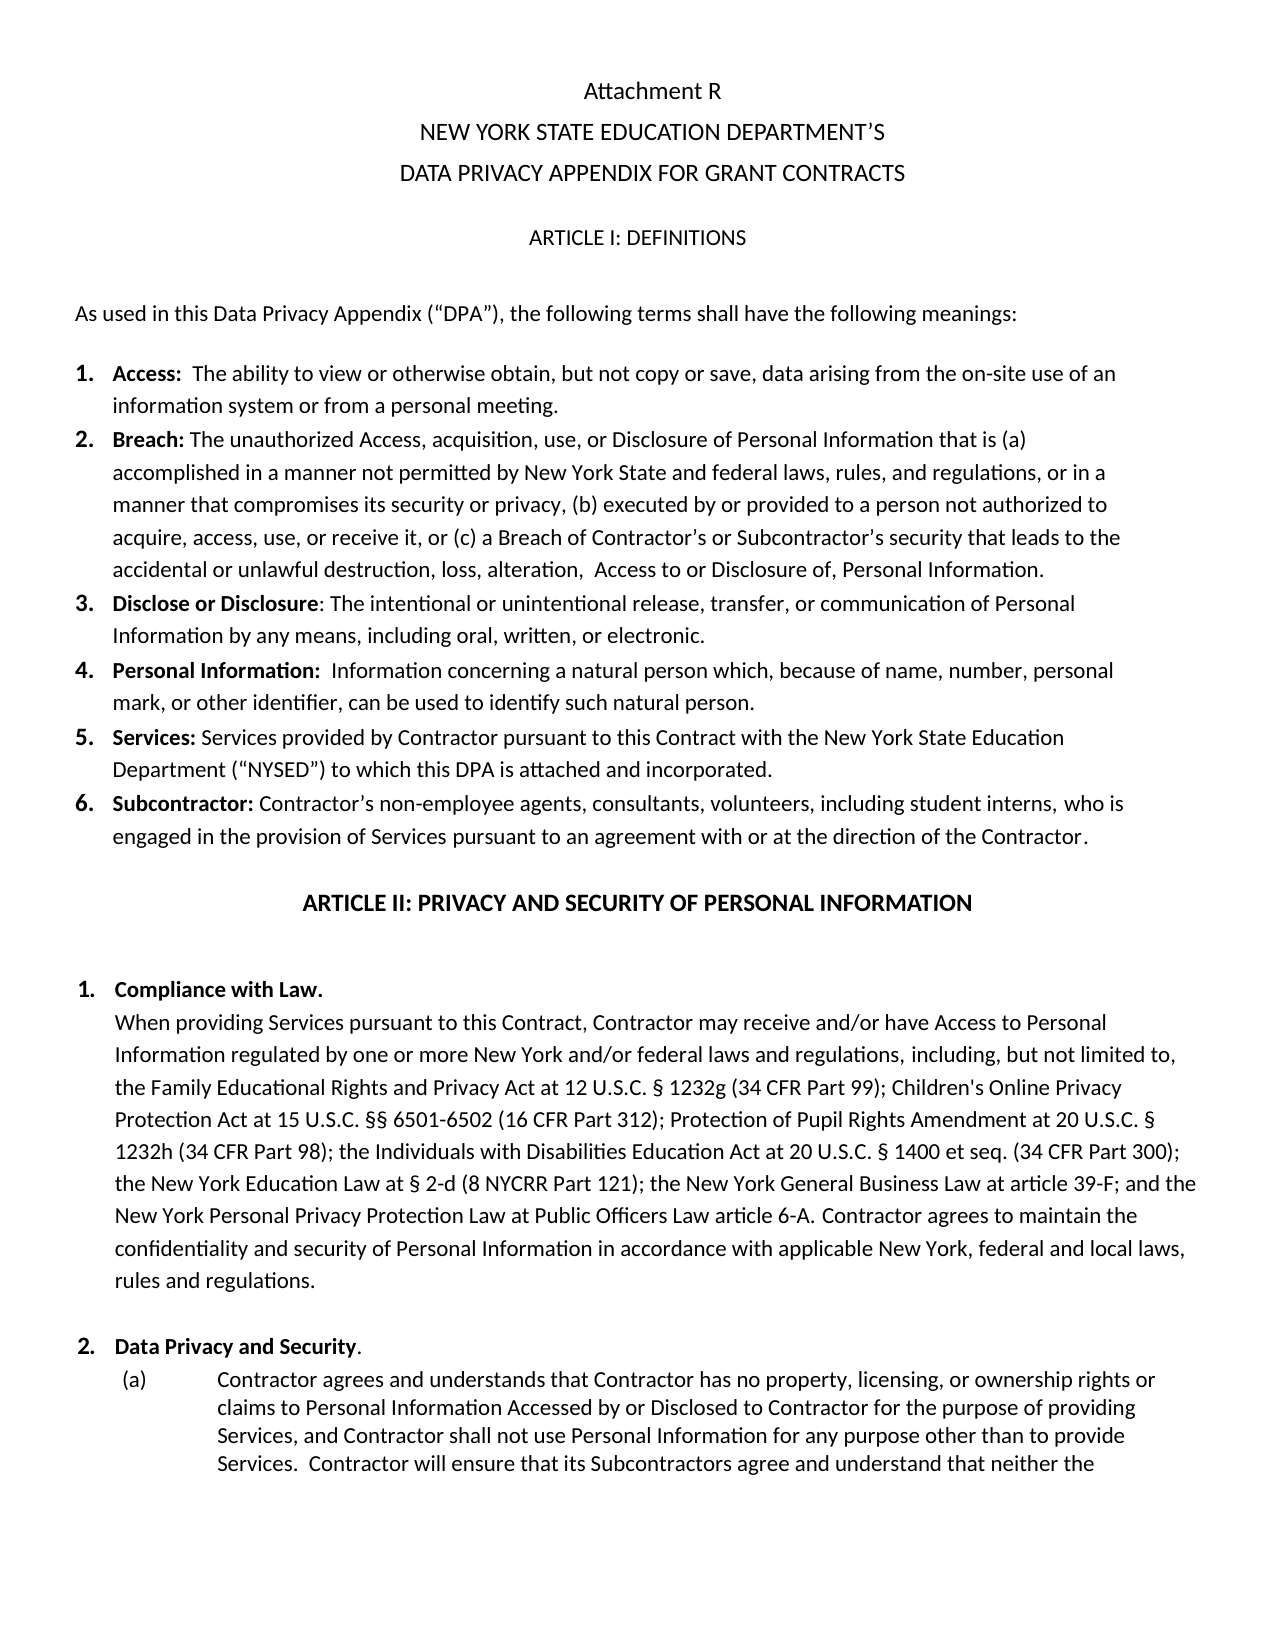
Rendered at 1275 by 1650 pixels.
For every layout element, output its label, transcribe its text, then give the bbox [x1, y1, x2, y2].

list Personal Information: Information concerning a natural person which, because of name, number, personal mark, or other identifier, can be used to identify such natural person. [75, 654, 1129, 717]
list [122, 1365, 1200, 1477]
list Disclose or Disclosure: The intentional or unintentional release, transfer, or communication of Personal Information by any means, including oral, written, or electronic. [75, 587, 1129, 650]
list Data Privacy and Security. [77, 1330, 1129, 1361]
list Compliance with Law. [77, 973, 1200, 1004]
subtitle ARTICLE II: PRIVACY AND SECURITY OF PERSONAL INFORMATION [75, 887, 1200, 961]
subtitle Attachment R [176, 75, 1129, 106]
list Subcontractor: Contractor’s non-employee agents, consultants, volunteers, including student interns, who is engaged in the provision of Services pursuant to an agreement with or at the direction of the Contractor. [75, 788, 1200, 850]
list Services: Services provided by Contractor pursuant to this Contract with the New York State Education Department (“NYSED”) to which this DPA is attached and incorporated. [75, 721, 1129, 783]
subtitle ARTICLE I: DEFINITIONS [75, 223, 1200, 251]
text When providing Services pursuant to this Contract, Contractor may receive and/or have Access to Personal Information regulated by one or more New York and/or federal laws and regulations, including, but not limited to, the Family Educational Rights and Privacy Act at 12 U.S.C. § 1232g (34 CFR Part 99); Children's Online Privacy Protection Act at 15 U.S.C. §§ 6501-6502 (16 CFR Part 312); Protection of Pupil Rights Amendment at 20 U.S.C. § 1232h (34 CFR Part 98); the Individuals with Disabilities Education Act at 20 U.S.C. § 1400 et seq. (34 CFR Part 300); the New York Education Law at § 2-d (8 NYCRR Part 121); the New York General Business Law at article 39-F; and the New York Personal Privacy Protection Law at Public Officers Law article 6-A. Contractor agrees to maintain the confidentiality and security of Personal Information in accordance with applicable New York, federal and local laws, rules and regulations. [114, 1008, 1200, 1294]
list Breach: The unauthorized Access, acquisition, use, or Disclosure of Personal Information that is (a) accomplished in a manner not permitted by New York State and federal laws, rules, and regulations, or in a manner that compromises its security or privacy, (b) executed by or provided to a person not authorized to acquire, access, use, or receive it, or (c) a Breach of Contractor’s or Subcontractor’s security that leads to the accidental or unlawful destruction, loss, alteration, Access to or Disclosure of, Personal Information. [75, 423, 1129, 583]
subtitle DATA PRIVACY APPENDIX FOR GRANT CONTRACTS [176, 157, 1129, 188]
text As used in this Data Privacy Appendix (“DPA”), the following terms shall have the following meanings: [75, 299, 1200, 327]
subtitle NEW YORK STATE EDUCATION DEPARTMENT’S [176, 116, 1129, 147]
list Access: The ability to view or otherwise obtain, but not copy or save, data arising from the on-site use of an information system or from a personal meeting. [75, 357, 1129, 419]
